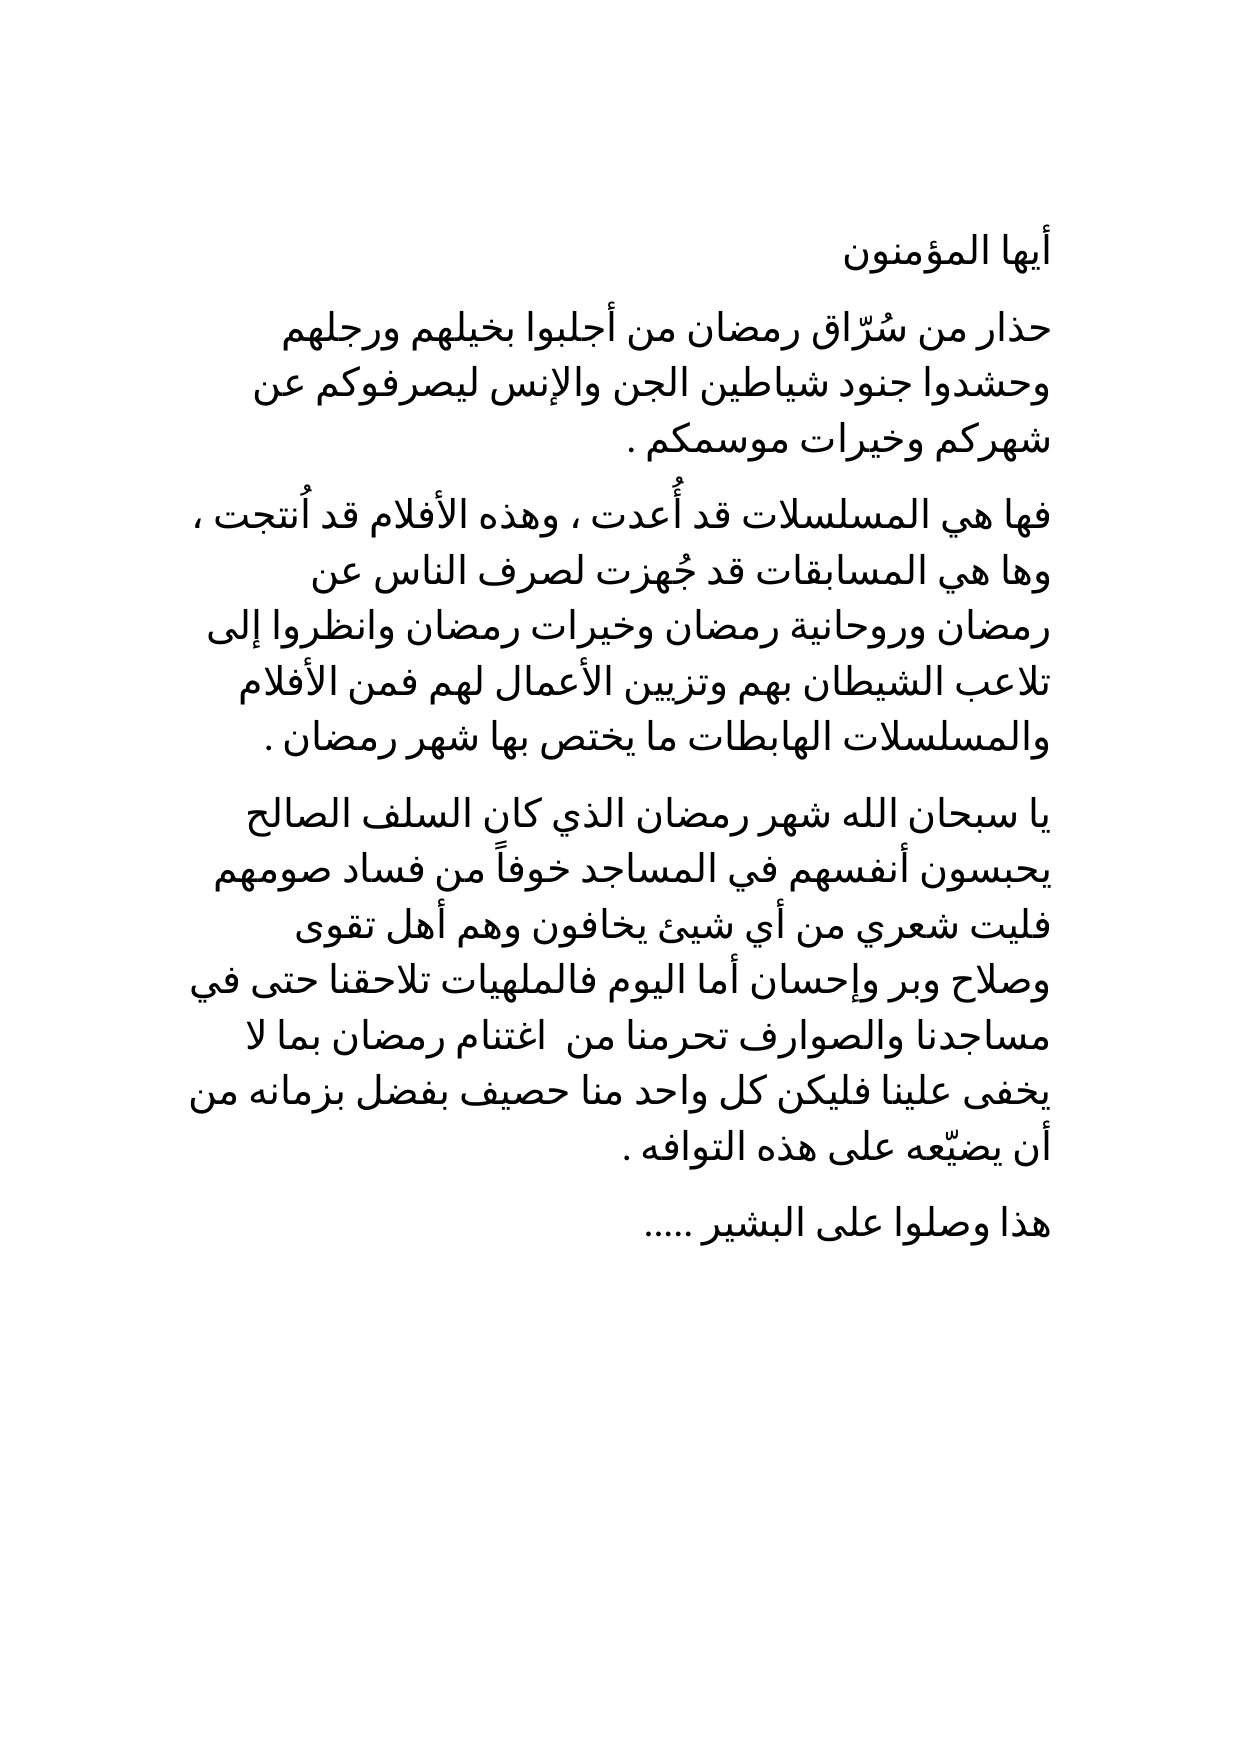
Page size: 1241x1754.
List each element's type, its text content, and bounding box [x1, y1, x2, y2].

text فها هي المسلسلات قد أُعدت ، وهذه الأفلام قد اُنتجت ، وها هي المسابقات قد جُهزت لصرف الناس عن رمضان وروحانية رمضان وخيرات رمضان وانظروا إلى تلاعب الشيطان بهم وتزيين الأعمال لهم فمن الأفلام والمسلسلات الهابطات ما يختص بها شهر رمضان . [187, 490, 1053, 761]
text أيها المؤمنون [187, 226, 1053, 275]
text هذا وصلوا على البشير ..... [187, 1198, 1053, 1246]
text حذار من سُرّاق رمضان من أجلبوا بخيلهم ورجلهم وحشدوا جنود شياطين الجن والإنس ليصرفوكم عن شهركم وخيرات موسمكم . [187, 303, 1053, 462]
text يا سبحان الله شهر رمضان الذي كان السلف الصالح يحبسون أنفسهم في المساجد خوفاً من فساد صومهم فليت شعري من أي شيئ يخافون وهم أهل تقوى وصلاح وبر وإحسان أما اليوم فالملهيات تلاحقنا حتى في مساجدنا والصوارف تحرمنا من اغتنام رمضان بما لا يخفى علينا فليكن كل واحد منا حصيف بفضل بزمانه من أن يضيّعه على هذه التوافه . [187, 788, 1053, 1170]
